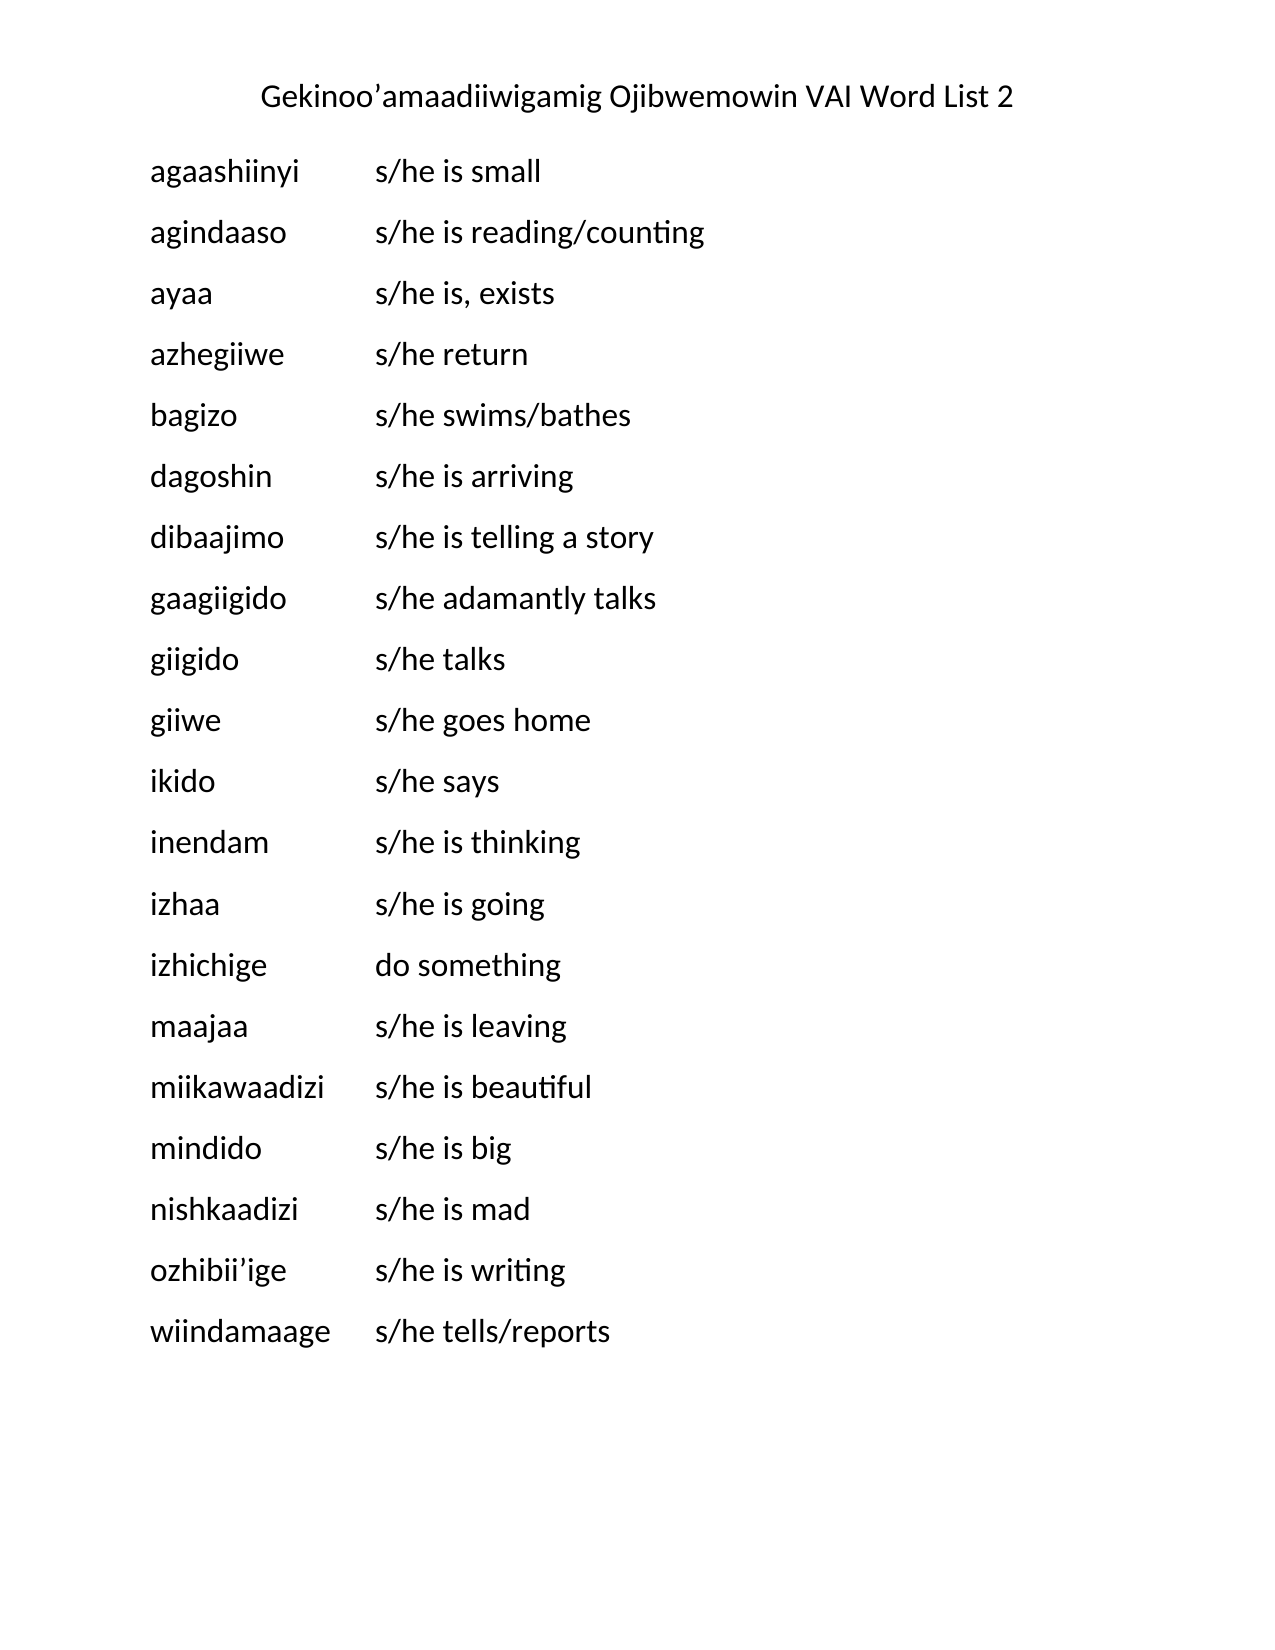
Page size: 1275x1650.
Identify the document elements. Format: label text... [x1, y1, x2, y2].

text dagoshin s/he is arriving [150, 455, 1125, 496]
text giigido s/he talks [150, 638, 1125, 679]
text inendam s/he is thinking [150, 821, 1125, 862]
text izhichige do something [150, 943, 1125, 984]
text miikawaadizi s/he is beautiful [150, 1066, 1125, 1106]
text agindaaso s/he is reading/counting [150, 211, 1125, 252]
text wiindamaage s/he tells/reports [150, 1310, 1125, 1351]
text agaashiinyi s/he is small [150, 150, 1125, 191]
text dibaajimo s/he is telling a story [150, 516, 1125, 557]
text ozhibii’ige s/he is writing [150, 1249, 1125, 1289]
text bagizo s/he swims/bathes [150, 394, 1125, 435]
text azhegiiwe s/he return [150, 333, 1125, 374]
text izhaa s/he is going [150, 882, 1125, 923]
text ikido s/he says [150, 760, 1125, 801]
text mindido s/he is big [150, 1127, 1125, 1167]
text ayaa s/he is, exists [150, 272, 1125, 313]
text maajaa s/he is leaving [150, 1004, 1125, 1045]
text nishkaadizi s/he is mad [150, 1188, 1125, 1228]
text gaagiigido s/he adamantly talks [150, 577, 1125, 618]
text giiwe s/he goes home [150, 699, 1125, 740]
